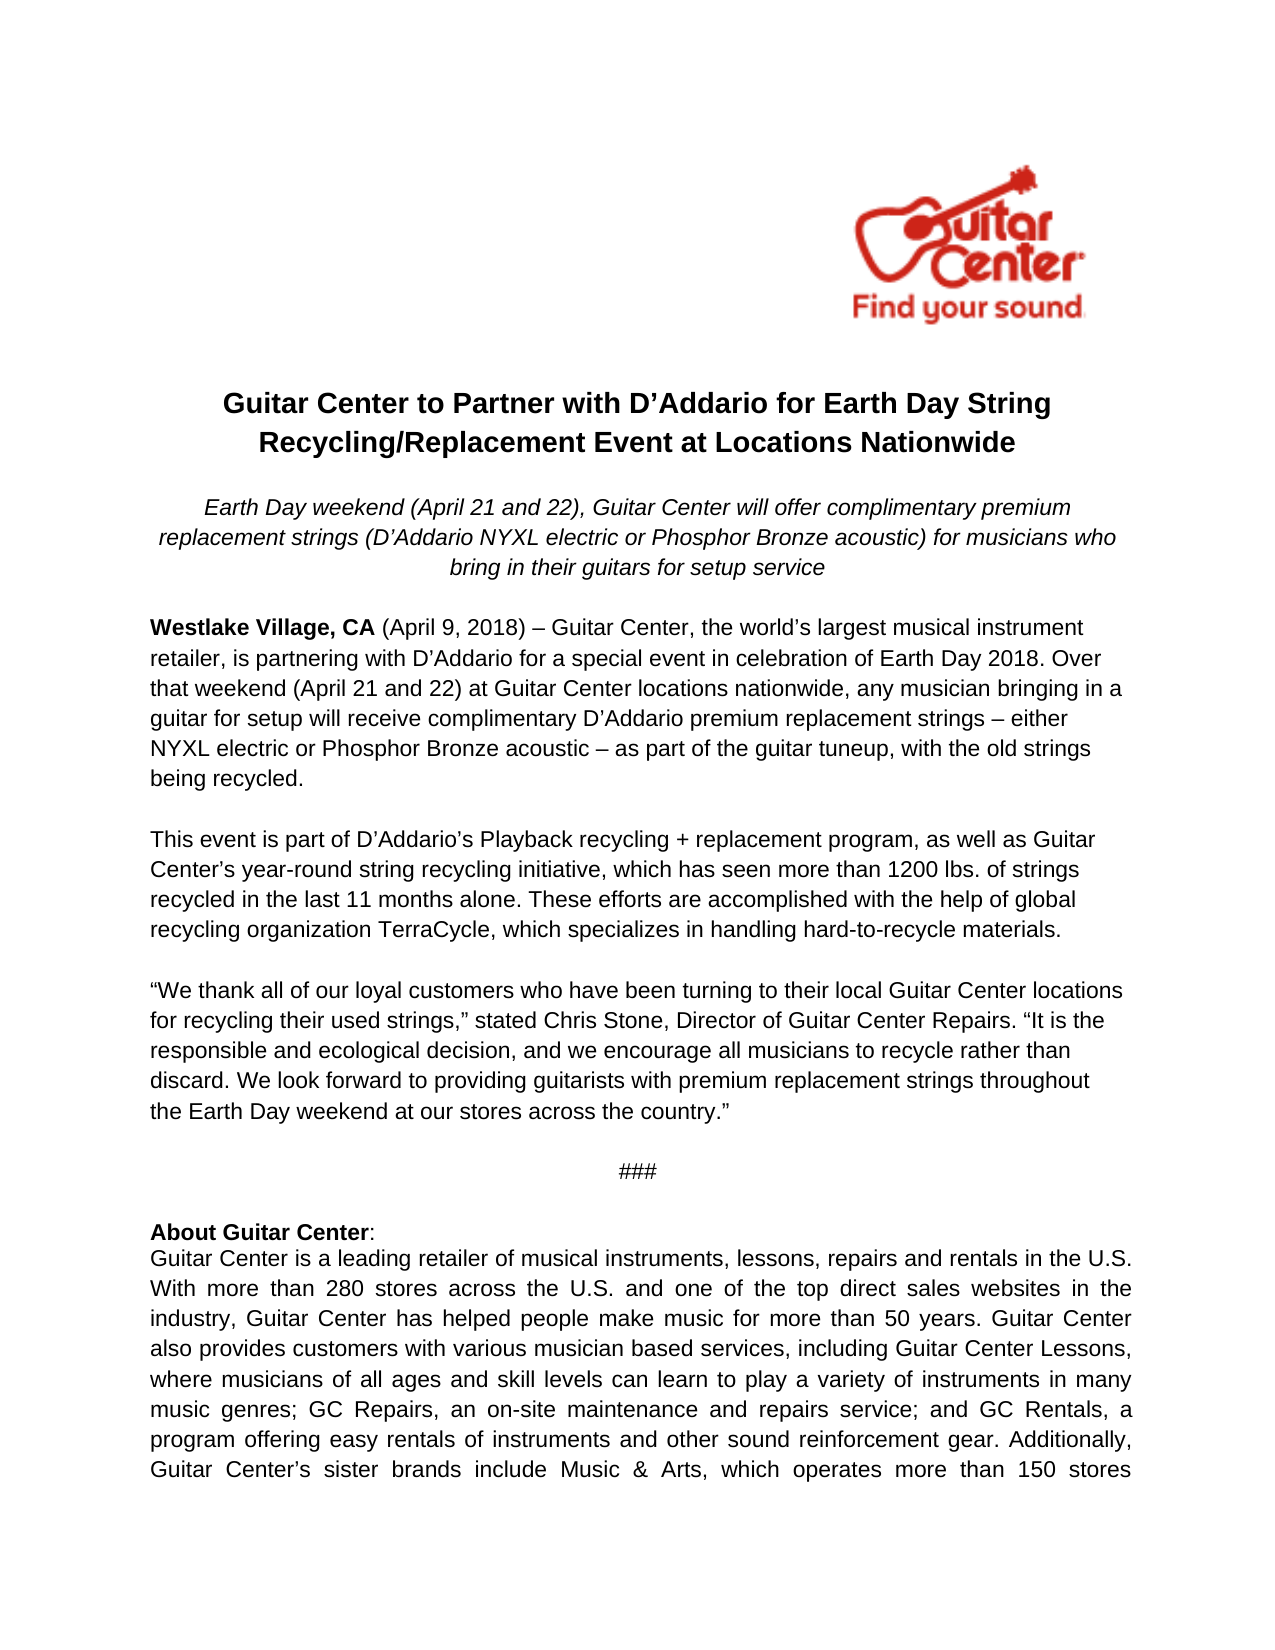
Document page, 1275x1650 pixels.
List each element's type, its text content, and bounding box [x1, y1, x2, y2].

text Earth Day weekend (April 21 and 22), Guitar Center will offer complimentary premium replacement strings (D’Addario NYXL electric or Phosphor Bronze acoustic) for musicians who bring in their guitars for setup service [150, 493, 1125, 580]
text This event is part of D’Addario’s Playback recycling + replacement program, as well as Guitar Center’s year-round string recycling initiative, which has seen more than 1200 lbs. of strings recycled in the last 11 months alone. These efforts are accomplished with the help of global recycling organization TerraCycle, which specializes in handling hard-to-recycle materials. [150, 826, 1125, 943]
text Guitar Center to Partner with D’Addario for Earth Day String Recycling/Replacement Event at Locations Nationwide [150, 386, 1125, 458]
picture [802, 150, 1125, 352]
text “We thank all of our loyal customers who have been turning to their local Guitar Center locations for recycling their used strings,” stated Chris Stone, Director of Guitar Center Repairs. “It is the responsible and ecological decision, and we encourage all musicians to recycle rather than discard. We look forward to providing guitarists with premium replacement strings throughout the Earth Day weekend at our stores across the country.” [150, 977, 1125, 1124]
text About Guitar Center: [150, 1218, 1125, 1245]
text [150, 1245, 1133, 1483]
text ### [150, 1158, 1125, 1184]
text Westlake Village, CA (April 9, 2018) – Guitar Center, the world’s largest musical instrument retailer, is partnering with D’Addario for a special event in celebration of Earth Day 2018. Over that weekend (April 21 and 22) at Guitar Center locations nationwide, any musician bringing in a guitar for setup will receive complimentary D’Addario premium replacement strings – either NYXL electric or Phosphor Bronze acoustic – as part of the guitar tuneup, with the old strings being recycled. [150, 614, 1125, 792]
